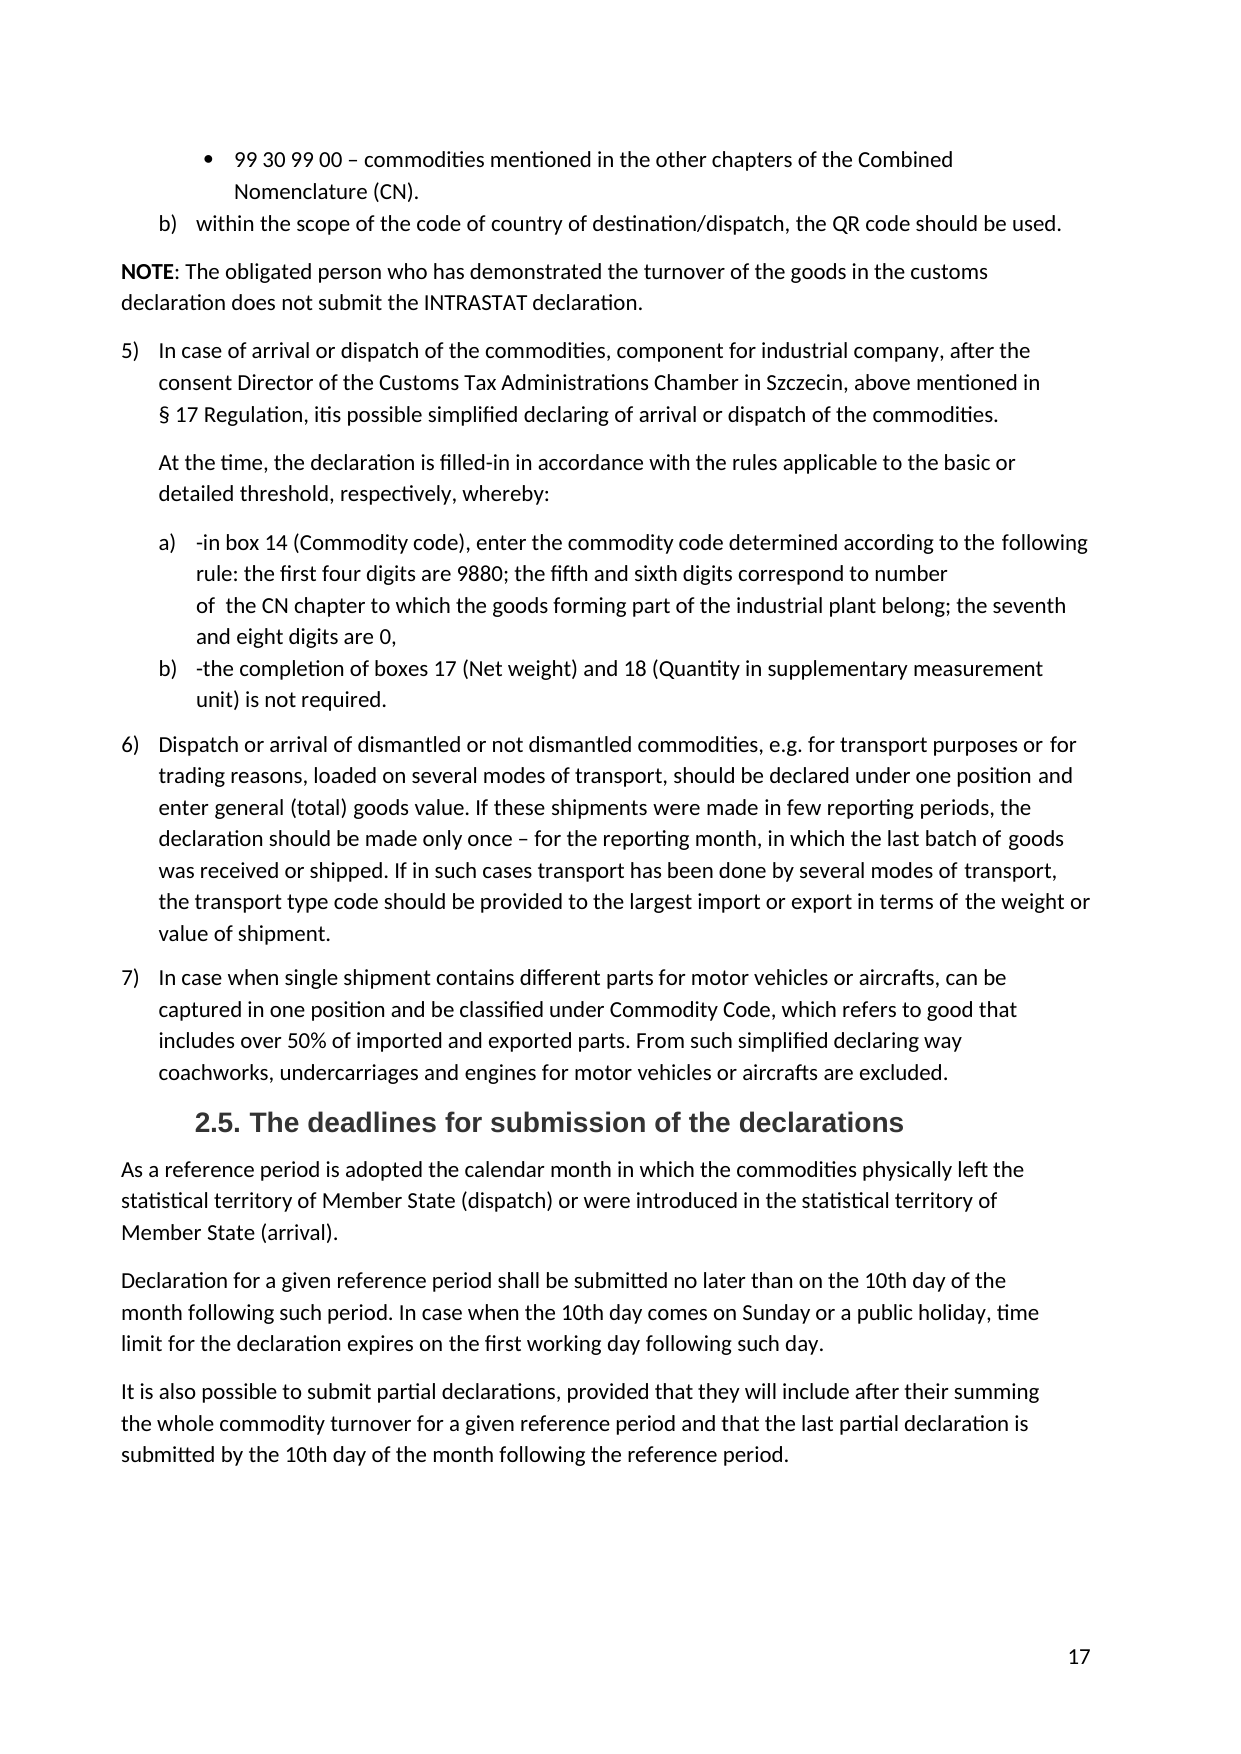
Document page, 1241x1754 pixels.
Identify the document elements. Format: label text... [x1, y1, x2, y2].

list 99 30 99 00 – commodities mentioned in the other chapters of the Combined Nomenclature (CN). [204, 146, 1019, 205]
list In case when single shipment contains different parts for motor vehicles or aircrafts, can be captured in one position and be classified under Commodity Code, which refers to good that includes over 50% of imported and exported parts. From such simplified declaring way coachworks, undercarriages and engines for motor vehicles or aircrafts are excluded. [121, 963, 1046, 1086]
text Declaration for a given reference period shall be submitted no later than on the 10th day of the month following such period. In case when the 10th day comes on Sunday or a public holiday, time limit for the declaration expires on the first working day following such day. [121, 1266, 1069, 1357]
text It is also possible to submit partial declarations, provided that they will include after their summing the whole commodity turnover for a given reference period and that the last partial declaration is submitted by the 10th day of the month following the reference period. [121, 1377, 1070, 1469]
text NOTE: The obligated person who has demonstrated the turnover of the goods in the customs declaration does not submit the INTRASTAT declaration. [121, 257, 1018, 317]
text At the time, the declaration is filled-in in accordance with the rules applicable to the basic or detailed threshold, respectively, whereby: [158, 448, 1046, 508]
list In case of arrival or dispatch of the commodities, component for industrial company, after the consent Director of the Customs Tax Administrations Chamber in Szczecin, above mentioned in § 17 Regulation, itis possible simplified declaring of arrival or dispatch of the commodities. [121, 337, 1086, 428]
list within the scope of the code of country of destination/dispatch, the QR code should be used. [158, 209, 1176, 237]
list Dispatch or arrival of dismantled or not dismantled commodities, e.g. for transport purposes or for trading reasons, loaded on several modes of transport, should be declared under one position and enter general (total) goods value. If these shipments were made in few reporting periods, the declaration should be made only once – for the reporting month, in which the last batch of goods was received or shipped. If in such cases transport has been done by several modes of transport, the transport type code should be provided to the largest import or export in terms of the weight or value of shipment. [121, 730, 1092, 947]
subtitle The deadlines for submission of the declarations [194, 1106, 1176, 1138]
list -the completion of boxes 17 (Net weight) and 18 (Quantity in supplementary measurement unit) is not required. [158, 654, 1072, 714]
text As a reference period is adopted the calendar month in which the commodities physically left the statistical territory of Member State (dispatch) or were introduced in the statistical territory of Member State (arrival). [121, 1155, 1055, 1246]
list -in box 14 (Commodity code), enter the commodity code determined according to the following rule: the first four digits are 9880; the fifth and sixth digits correspond to number of the CN chapter to which the goods forming part of the industrial plant belong; the seventh and eight digits are 0, [158, 528, 1093, 650]
